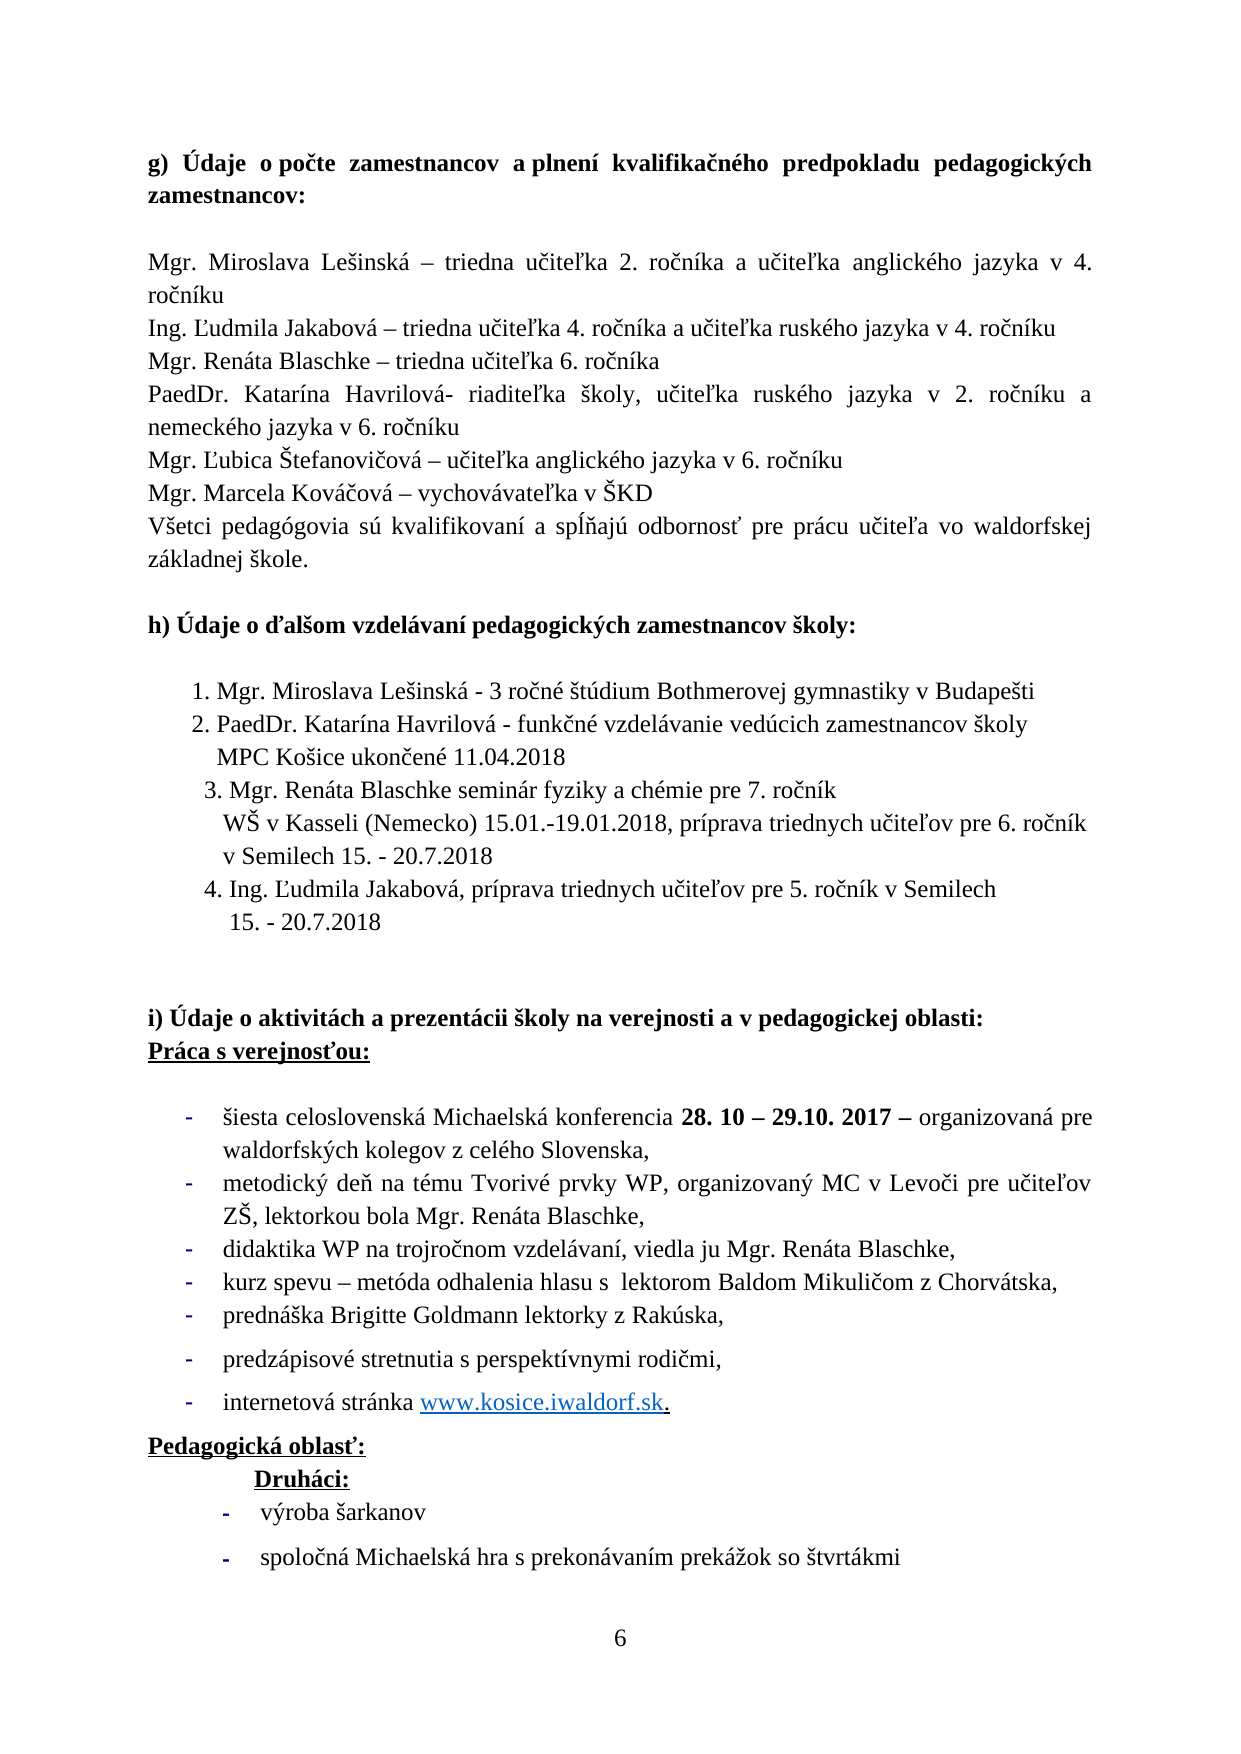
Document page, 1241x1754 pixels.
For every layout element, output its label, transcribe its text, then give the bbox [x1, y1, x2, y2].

list kurz spevu – metóda odhalenia hlasu s lektorom Baldom Mikuličom z Chorvátska, [185, 1267, 1093, 1296]
text MPC Košice ukončené 11.04.2018 [148, 742, 1093, 771]
text g) Údaje o počte zamestnancov a plnení kvalifikačného predpokladu pedagogických zamestnancov: [148, 148, 1093, 209]
text 2. PaedDr. Katarína Havrilová - funkčné vzdelávanie vedúcich zamestnancov školy [148, 709, 1093, 738]
list šiesta celoslovenská Michaelská konferencia 28. 10 – 29.10. 2017 – organizovaná pre waldorfských kolegov z celého Slovenska, [185, 1102, 1093, 1164]
text Mgr. Ľubica Štefanovičová – učiteľka anglického jazyka v 6. ročníku [148, 445, 1093, 473]
text Pedagogická oblasť: [148, 1431, 1093, 1459]
text 3. Mgr. Renáta Blaschke seminár fyziky a chémie pre 7. ročník [148, 775, 1093, 804]
text Mgr. Renáta Blaschke – triedna učiteľka 6. ročníka [148, 346, 1093, 374]
text i) Údaje o aktivitách a prezentácii školy na verejnosti a v pedagogickej oblasti: [148, 1003, 1093, 1032]
list didaktika WP na trojročnom vzdelávaní, viedla ju Mgr. Renáta Blaschke, [185, 1234, 1093, 1263]
text 4. Ing. Ľudmila Jakabová, príprava triednych učiteľov pre 5. ročník v Semilech [148, 874, 1093, 903]
list spoločná Michaelská hra s prekonávaním prekážok so štvrtákmi [223, 1542, 1093, 1571]
text Druháci: [148, 1464, 1093, 1493]
text v Semilech 15. - 20.7.2018 [148, 841, 1093, 870]
list predzápisové stretnutia s perspektívnymi rodičmi, [185, 1344, 1093, 1373]
text Práca s verejnosťou: [148, 1036, 1093, 1065]
text PaedDr. Katarína Havrilová- riaditeľka školy, učiteľka ruského jazyka v 2. ročníku a nemeckého jazyka v 6. ročníku [148, 379, 1093, 441]
list výroba šarkanov [223, 1497, 1093, 1526]
text Mgr. Miroslava Lešinská – triedna učiteľka 2. ročníka a učiteľka anglického jazyka v 4. ročníku [148, 247, 1093, 308]
text Mgr. Marcela Kováčová – vychovávateľka v ŠKD [148, 478, 1093, 507]
text h) Údaje o ďalšom vzdelávaní pedagogických zamestnancov školy: [148, 610, 1093, 639]
list prednáška Brigitte Goldmann lektorky z Rakúska, [185, 1301, 1093, 1329]
text Ing. Ľudmila Jakabová – triedna učiteľka 4. ročníka a učiteľka ruského jazyka v 4. ročníku [148, 313, 1093, 341]
list metodický deň na tému Tvorivé prvky WP, organizovaný MC v Levoči pre učiteľov ZŠ, lektorkou bola Mgr. Renáta Blaschke, [185, 1168, 1093, 1230]
text 15. - 20.7.2018 [148, 907, 1093, 936]
text Všetci pedagógovia sú kvalifikovaní a spĺňajú odbornosť pre prácu učiteľa vo waldorfskej základnej škole. [148, 511, 1093, 573]
text 1. Mgr. Miroslava Lešinská - 3 ročné štúdium Bothmerovej gymnastiky v Budapešti [148, 676, 1093, 705]
text WŠ v Kasseli (Nemecko) 15.01.-19.01.2018, príprava triednych učiteľov pre 6. ročník [148, 808, 1093, 837]
list internetová stránka www.kosice.iwaldorf.sk. [185, 1387, 1093, 1416]
